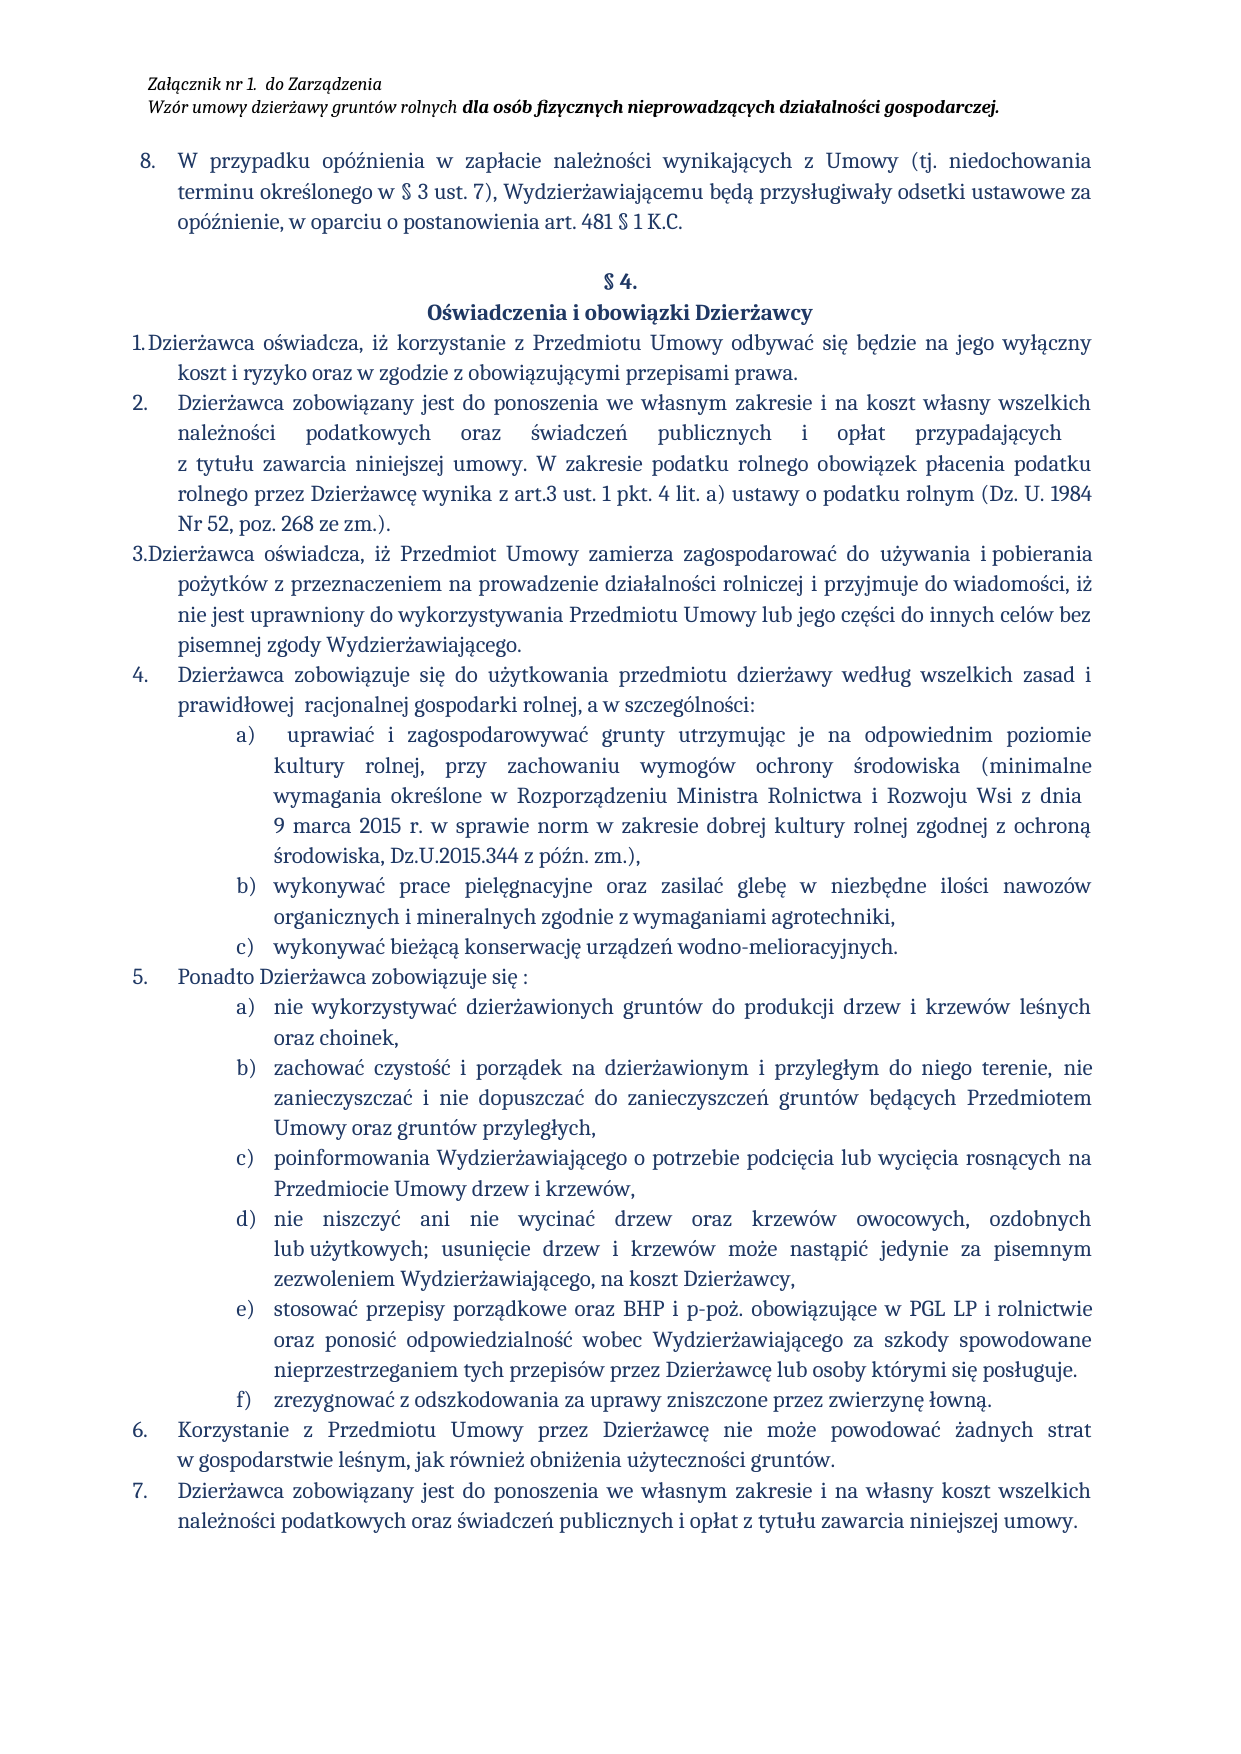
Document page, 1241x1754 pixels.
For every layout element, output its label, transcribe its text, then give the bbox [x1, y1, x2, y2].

list zachować czystość i porządek na dzierżawionym i przyległym do niego terenie, nie zanieczyszczać i nie dopuszczać do zanieczyszczeń gruntów będących Przedmiotem Umowy oraz gruntów przyległych, [236, 1054, 1093, 1141]
list stosować przepisy porządkowe oraz BHP i p-poż. obowiązujące w PGL LP i rolnictwie oraz ponosić odpowiedzialność wobec Wydzierżawiającego za szkody spowodowane nieprzestrzeganiem tych przepisów przez Dzierżawcę lub osoby którymi się posługuje. [236, 1296, 1093, 1383]
list poinformowania Wydzierżawiającego o potrzebie podcięcia lub wycięcia rosnących na Przedmiocie Umowy drzew i krzewów, [236, 1145, 1093, 1202]
list Oświadczenia i obowiązki Dzierżawcy [148, 299, 1093, 326]
list wykonywać bieżącą konserwację urządzeń wodno-melioracyjnych. [236, 934, 1093, 960]
list wykonywać prace pielęgnacyjne oraz zasilać glebę w niezbędne ilości nawozów organicznych i mineralnych zgodnie z wymaganiami agrotechniki, [236, 873, 1093, 930]
list W przypadku opóźnienia w zapłacie należności wynikających z Umowy (tj. niedochowania terminu określonego w § 3 ust. 7), Wydzierżawiającemu będą przysługiwały odsetki ustawowe za opóźnienie, w oparciu o postanowienia art. 481 § 1 K.C. [140, 148, 1093, 235]
list Dzierżawca zobowiązuje się do użytkowania przedmiotu dzierżawy według wszelkich zasad i prawidłowej racjonalnej gospodarki rolnej, a w szczególności: [132, 662, 1093, 718]
list nie wykorzystywać dzierżawionych gruntów do produkcji drzew i krzewów leśnych oraz choinek, [236, 994, 1093, 1051]
list Dzierżawca oświadcza, iż korzystanie z Przedmiotu Umowy odbywać się będzie na jego wyłączny koszt i ryzyko oraz w zgodzie z obowiązującymi przepisami prawa. [132, 329, 1093, 386]
list uprawiać i zagospodarowywać grunty utrzymując je na odpowiednim poziomie kultury rolnej, przy zachowaniu wymogów ochrony środowiska (minimalne wymagania określone w Rozporządzeniu Ministra Rolnictwa i Rozwoju Wsi z dnia 9 marca 2015 r. w sprawie norm w zakresie dobrej kultury rolnej zgodnej z ochroną środowiska, Dz.U.2015.344 z późn. zm.), [236, 722, 1093, 869]
list § 4. [148, 269, 1093, 295]
list nie niszczyć ani nie wycinać drzew oraz krzewów owocowych, ozdobnych lub użytkowych; usunięcie drzew i krzewów może nastąpić jedynie za pisemnym zezwoleniem Wydzierżawiającego, na koszt Dzierżawcy, [236, 1206, 1093, 1292]
list Korzystanie z Przedmiotu Umowy przez Dzierżawcę nie może powodować żadnych strat w gospodarstwie leśnym, jak również obniżenia użyteczności gruntów. [132, 1417, 1093, 1473]
list Ponadto Dzierżawca zobowiązuje się : [132, 964, 1093, 990]
list Dzierżawca zobowiązany jest do ponoszenia we własnym zakresie i na koszt własny wszelkich należności podatkowych oraz świadczeń publicznych i opłat przypadających z tytułu zawarcia niniejszej umowy. W zakresie podatku rolnego obowiązek płacenia podatku rolnego przez Dzierżawcę wynika z art.3 ust. 1 pkt. 4 lit. a) ustawy o podatku rolnym (Dz. U. 1984 Nr 52, poz. 268 ze zm.). [132, 390, 1093, 537]
list zrezygnować z odszkodowania za uprawy zniszczone przez zwierzynę łowną. [236, 1387, 1093, 1413]
list Dzierżawca oświadcza, iż Przedmiot Umowy zamierza zagospodarować do używania i pobierania pożytków z przeznaczeniem na prowadzenie działalności rolniczej i przyjmuje do wiadomości, iż nie jest uprawniony do wykorzystywania Przedmiotu Umowy lub jego części do innych celów bez pisemnej zgody Wydzierżawiającego. [132, 541, 1093, 658]
list Dzierżawca zobowiązany jest do ponoszenia we własnym zakresie i na własny koszt wszelkich należności podatkowych oraz świadczeń publicznych i opłat z tytułu zawarcia niniejszej umowy. [132, 1477, 1093, 1534]
